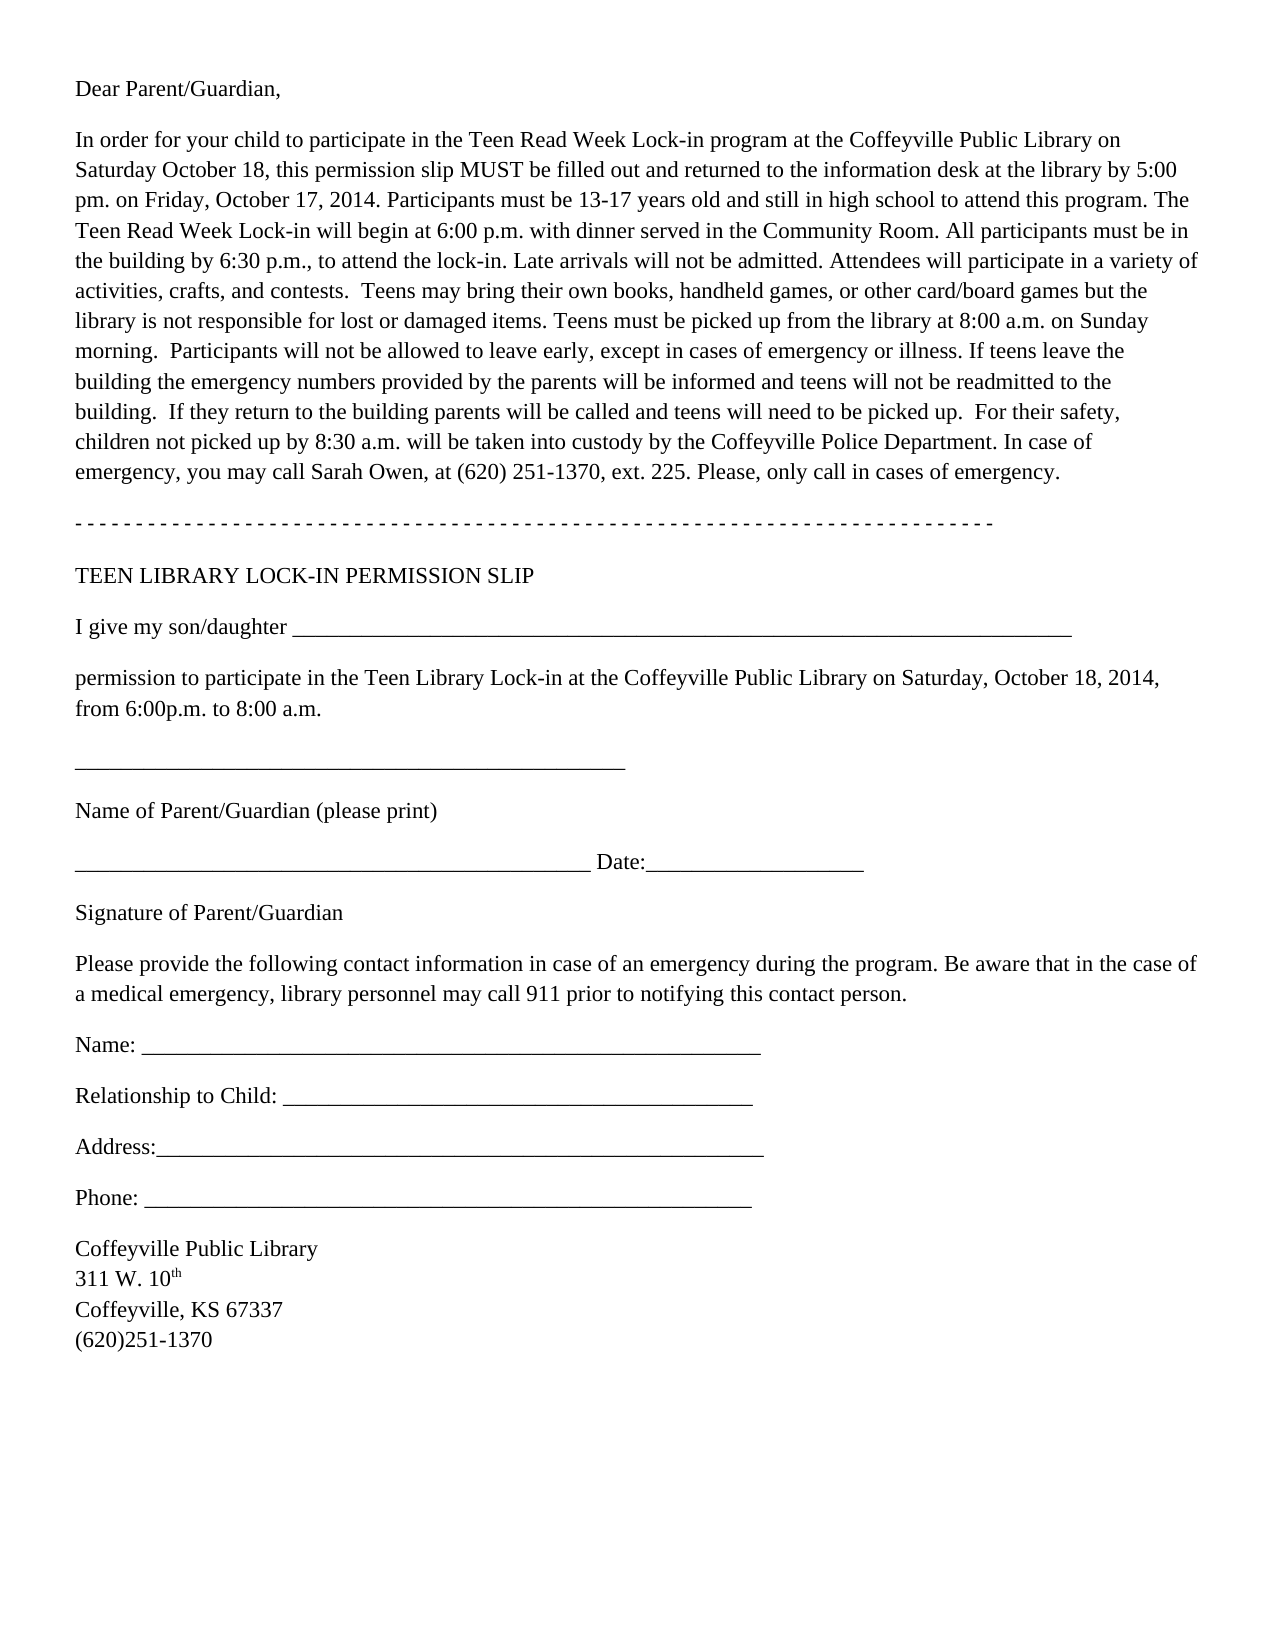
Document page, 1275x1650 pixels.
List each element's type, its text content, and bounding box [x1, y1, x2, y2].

text Name of Parent/Guardian (please print) [75, 797, 1200, 823]
text Coffeyville Public Library [75, 1235, 1200, 1262]
text Name: ______________________________________________________ [75, 1031, 1200, 1057]
text Coffeyville, KS 67337 [75, 1296, 1200, 1322]
text In order for your child to participate in the Teen Read Week Lock-in program at the Coffeyville Public Library on Saturday October 18, this permission slip MUST be filled out and returned to the information desk at the library by 5:00 pm. on Friday, October 17, 2014. Participants must be 13-17 years old and still in high school to attend this program. The Teen Read Week Lock-in will begin at 6:00 p.m. with dinner served in the Community Room. All participants must be in the building by 6:30 p.m., to attend the lock-in. Late arrivals will not be admitted. Attendees will participate in a variety of activities, crafts, and contests. Teens may bring their own books, handheld games, or other card/board games but the library is not responsible for lost or damaged items. Teens must be picked up from the library at 8:00 a.m. on Sunday morning. Participants will not be allowed to leave early, except in cases of emergency or illness. If teens leave the building the emergency numbers provided by the parents will be informed and teens will not be readmitted to the building. If they return to the building parents will be called and teens will need to be picked up. For their safety, children not picked up by 8:30 a.m. will be taken into custody by the Coffeyville Police Department. In case of emergency, you may call Sarah Owen, at (620) 251-1370, ext. 225. Please, only call in cases of emergency. [75, 126, 1200, 485]
text permission to participate in the Teen Library Lock-in at the Coffeyville Public Library on Saturday, October 18, 2014, from 6:00p.m. to 8:00 a.m. [75, 664, 1200, 721]
text (620)251-1370 [75, 1326, 1200, 1352]
text Dear Parent/Guardian, [75, 75, 1200, 101]
text Phone: _____________________________________________________ [75, 1184, 1200, 1211]
text Signature of Parent/Guardian [75, 899, 1200, 925]
text ________________________________________________ [75, 746, 1200, 772]
text 311 W. 10th [75, 1266, 1200, 1292]
text Address:_____________________________________________________ [75, 1133, 1200, 1159]
text - - - - - - - - - - - - - - - - - - - - - - - - - - - - - - - - - - - - - - - - - - - - - - - - - - - - - - - - - - - - - - - - - - - - - - - - - - - - [75, 509, 1200, 537]
text Relationship to Child: _________________________________________ [75, 1082, 1200, 1108]
text TEEN LIBRARY LOCK-IN PERMISSION SLIP [75, 562, 1200, 589]
text _____________________________________________ Date:___________________ [75, 848, 1200, 874]
text Please provide the following contact information in case of an emergency during the program. Be aware that in the case of a medical emergency, library personnel may call 911 prior to notifying this contact person. [75, 950, 1200, 1006]
text I give my son/daughter ____________________________________________________________________ [75, 613, 1200, 640]
